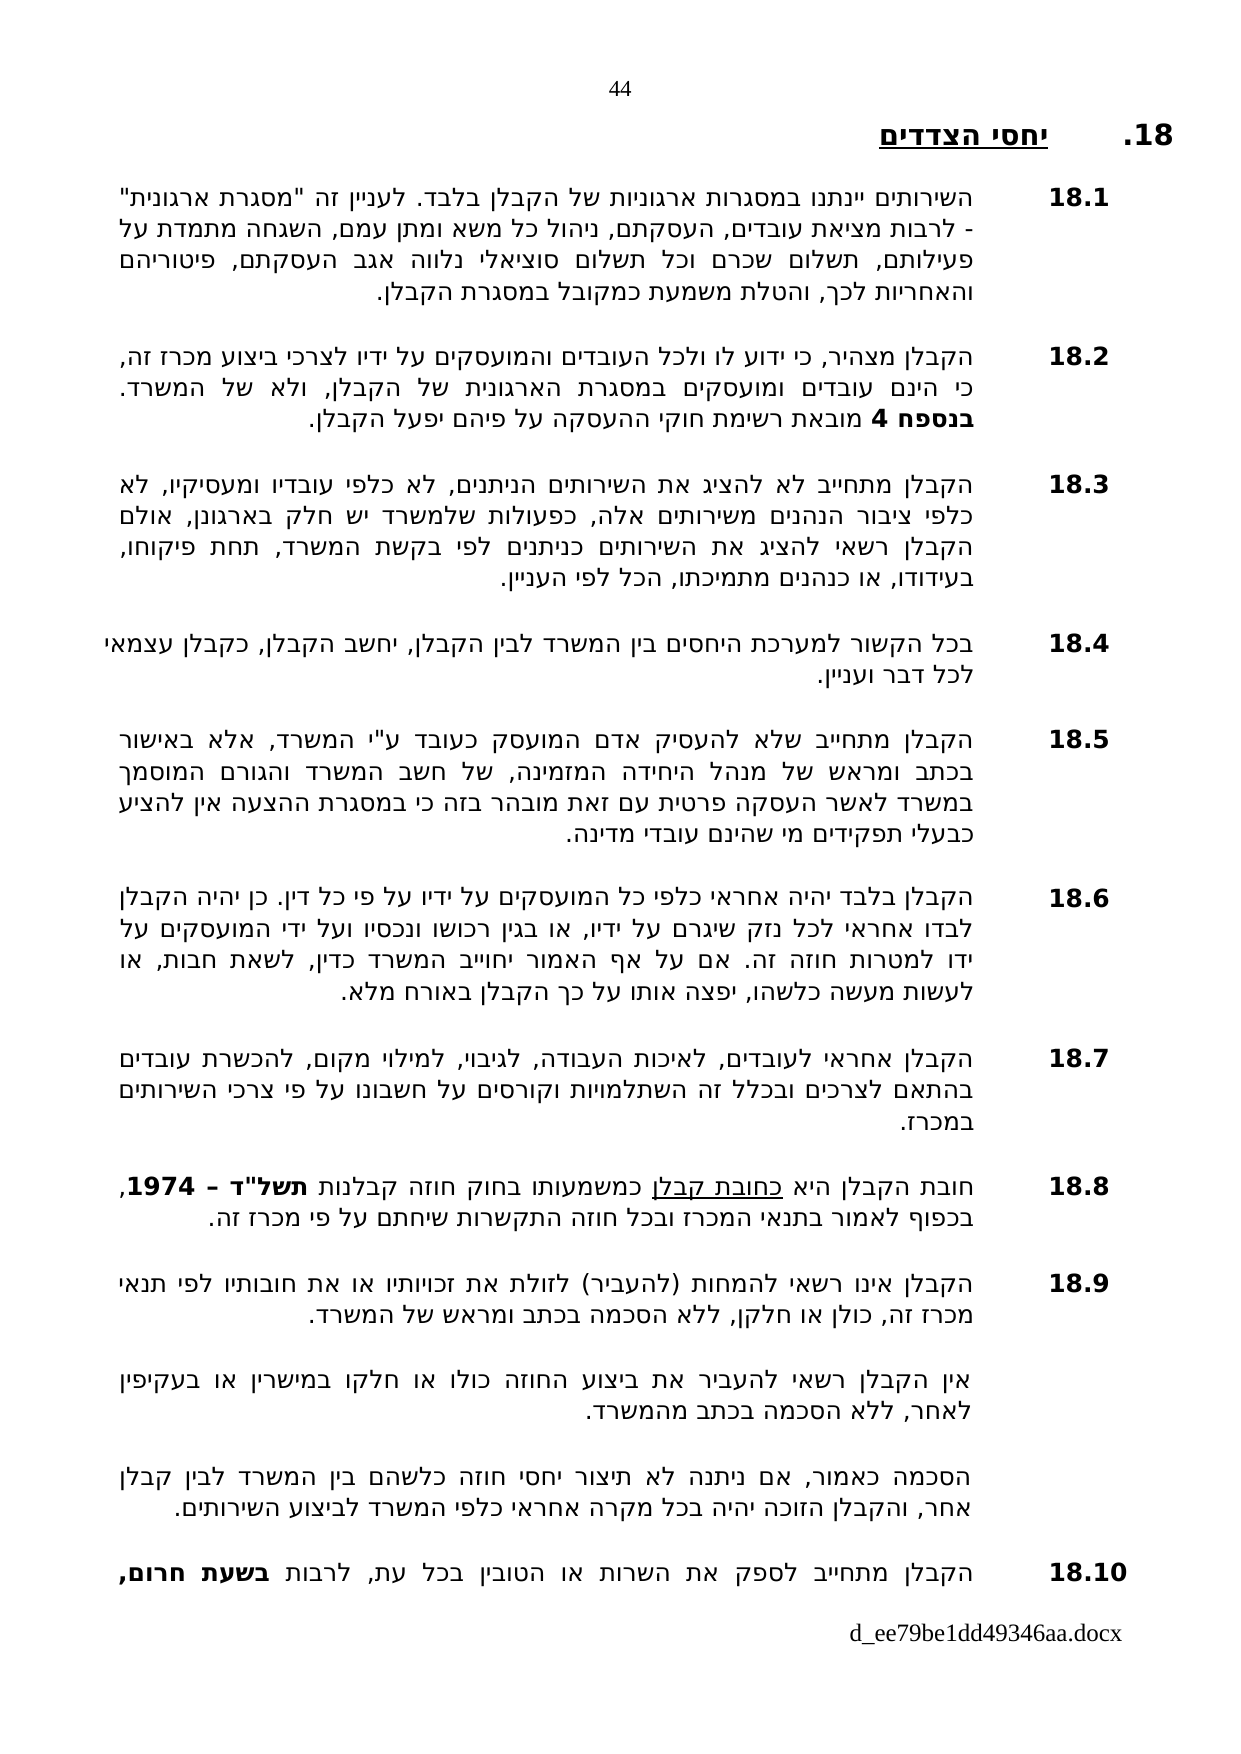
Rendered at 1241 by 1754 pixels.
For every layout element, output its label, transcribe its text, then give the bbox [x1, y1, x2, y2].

list הקבלן מתחייב לא להציג את השירותים הניתנים, לא כלפי עובדיו ומעסיקיו, לא כלפי ציבור הנהנים משירותים אלה, כפעולות שלמשרד יש חלק בארגונן, אולם הקבלן רשאי להציג את השירותים כניתנים לפי בקשת המשרד, תחת פיקוחו, בעידודו, או כנהנים מתמיכתו, הכל לפי העניין. [118, 468, 1048, 593]
list הקבלן אחראי לעובדים, לאיכות העבודה, לגיבוי, למילוי מקום, להכשרת עובדים בהתאם לצרכים ובכלל זה השתלמויות וקורסים על חשבונו על פי צרכי השירותים במכרז. [118, 1042, 1048, 1136]
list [118, 1556, 1048, 1588]
list חובת הקבלן היא כחובת קבלן כמשמעותו בחוק חוזה קבלנות תשל"ד – 1974, בכפוף לאמור בתנאי המכרז ובכל חוזה התקשרות שיחתם על פי מכרז זה. [118, 1170, 1048, 1233]
list הקבלן אינו רשאי להמחות (להעביר) לזולת את זכויותיו או את חובותיו לפי תנאי מכרז זה, כולן או חלקן, ללא הסכמה בכתב ומראש של המשרד. [118, 1267, 1048, 1329]
text הסכמה כאמור, אם ניתנה לא תיצור יחסי חוזה כלשהם בין המשרד לבין קבלן אחר, והקבלן הזוכה יהיה בכל מקרה אחראי כלפי המשרד לביצוע השירותים. [118, 1460, 972, 1522]
list בכל הקשור למערכת היחסים בין המשרד לבין הקבלן, יחשב הקבלן, כקבלן עצמאי לכל דבר ועניין. [103, 627, 1048, 689]
list הקבלן מתחייב שלא להעסיק אדם המועסק כעובד ע"י המשרד, אלא באישור בכתב ומראש של מנהל היחידה המזמינה, של חשב המשרד והגורם המוסמך במשרד לאשר העסקה פרטית עם זאת מובהר בזה כי במסגרת ההצעה אין להציע כבעלי תפקידים מי שהינם עובדי מדינה. [118, 723, 1048, 848]
list הקבלן בלבד יהיה אחראי כלפי כל המועסקים על ידיו על פי כל דין. כן יהיה הקבלן לבדו אחראי לכל נזק שיגרם על ידיו, או בגין רכושו ונכסיו ועל ידי המועסקים על ידו למטרות חוזה זה. אם על אף האמור יחוייב המשרד כדין, לשאת חבות, או לעשות מעשה כלשהו, יפצה אותו על כך הקבלן באורח מלא. [118, 882, 1048, 1008]
text אין הקבלן רשאי להעביר את ביצוע החוזה כולו או חלקו במישרין או בעקיפין לאחר, ללא הסכמה בכתב מהמשרד. [118, 1363, 972, 1426]
list יחסי הצדדים [118, 118, 1122, 152]
list השירותים יינתנו במסגרות ארגוניות של הקבלן בלבד. לעניין זה "מסגרת ארגונית" - לרבות מציאת עובדים, העסקתם, ניהול כל משא ומתן עמם, השגחה מתמדת על פעילותם, תשלום שכרם וכל תשלום סוציאלי נלווה אגב העסקתם, פיטוריהם והאחריות לכך, והטלת משמעת כמקובל במסגרת הקבלן. [118, 181, 1048, 306]
list הקבלן מצהיר, כי ידוע לו ולכל העובדים והמועסקים על ידיו לצרכי ביצוע מכרז זה, כי הינם עובדים ומועסקים במסגרת הארגונית של הקבלן, ולא של המשרד. בנספח 4 מובאת רשימת חוקי ההעסקה על פיהם יפעל הקבלן. [118, 340, 1048, 434]
